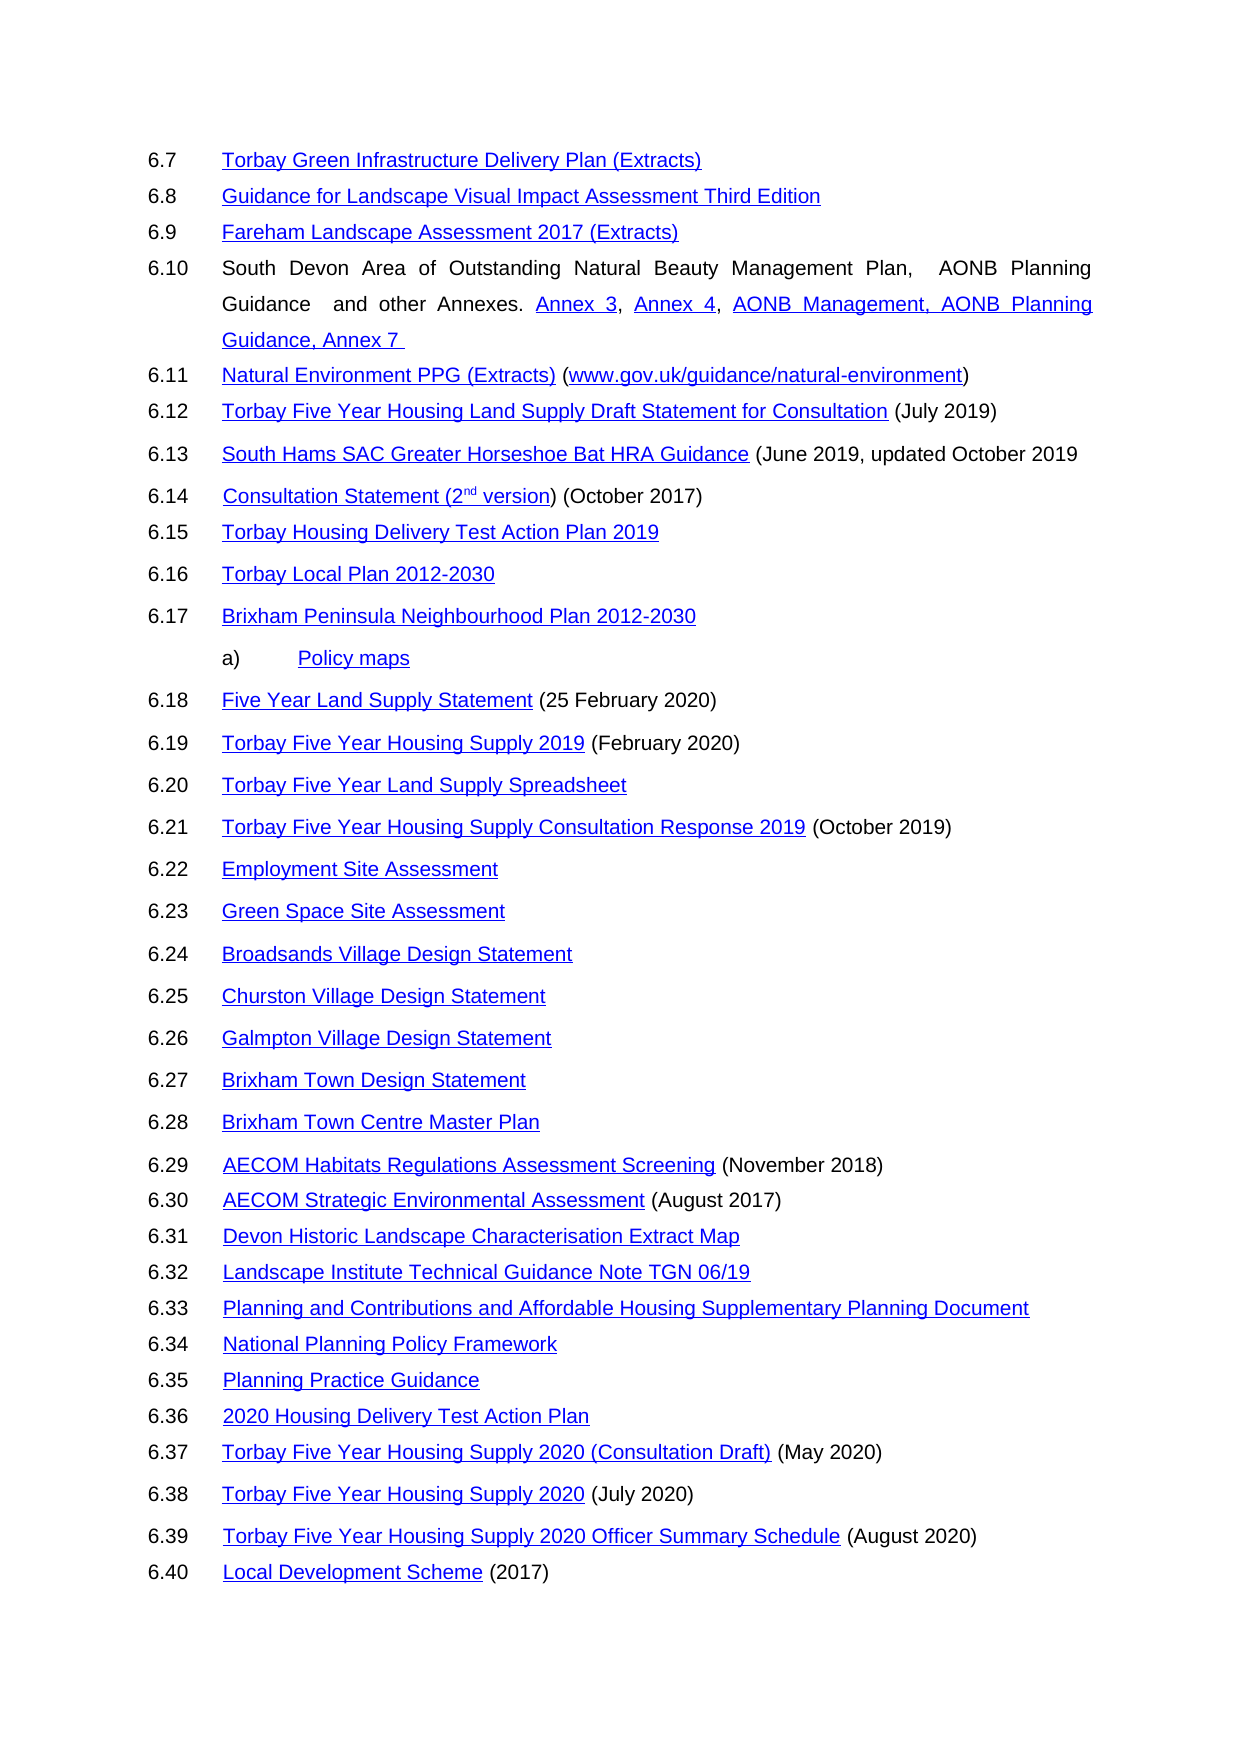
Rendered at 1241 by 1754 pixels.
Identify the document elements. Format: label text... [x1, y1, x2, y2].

list Policy maps [222, 646, 1092, 670]
list AECOM Habitats Regulations Assessment Screening (November 2018) [148, 1152, 1092, 1176]
list Torbay Five Year Land Supply Spreadsheet [148, 773, 1092, 797]
list Broadsands Village Design Statement [148, 941, 1092, 965]
list South Hams SAC Greater Horseshoe Bat HRA Guidance (June 2019, updated October 2019 [148, 441, 1092, 465]
list Torbay Local Plan 2012-2030 [148, 562, 1092, 586]
list Torbay Five Year Housing Supply 2020 (July 2020) [148, 1482, 1092, 1506]
list Devon Historic Landscape Characterisation Extract Map [148, 1224, 1092, 1248]
list Planning and Contributions and Affordable Housing Supplementary Planning Document [148, 1296, 1092, 1320]
list Planning Practice Guidance [148, 1368, 1092, 1392]
list Local Development Scheme (2017) [148, 1560, 1092, 1584]
list AECOM Strategic Environmental Assessment (August 2017) [148, 1188, 1092, 1212]
list Torbay Five Year Housing Supply Consultation Response 2019 (October 2019) [148, 815, 1092, 839]
list Brixham Peninsula Neighbourhood Plan 2012-2030 [148, 604, 1092, 628]
list Green Space Site Assessment [148, 899, 1092, 923]
list Fareham Landscape Assessment 2017 (Extracts) [148, 219, 1092, 243]
list Torbay Five Year Housing Supply 2019 (February 2020) [148, 731, 1092, 754]
list Natural Environment PPG (Extracts) (www.gov.uk/guidance/natural-environment) [148, 363, 1092, 387]
list Torbay Five Year Housing Supply 2020 Officer Summary Schedule (August 2020) [148, 1524, 1092, 1548]
list Landscape Institute Technical Guidance Note TGN 06/19 [148, 1260, 1092, 1284]
list Consultation Statement (2nd version) (October 2017) [148, 484, 1092, 508]
list Brixham Town Centre Master Plan [148, 1110, 1092, 1134]
list Torbay Housing Delivery Test Action Plan 2019 [148, 519, 1092, 543]
list Employment Site Assessment [148, 857, 1092, 881]
list 2020 Housing Delivery Test Action Plan [148, 1404, 1092, 1428]
list Churston Village Design Statement [148, 984, 1092, 1008]
list Guidance for Landscape Visual Impact Assessment Third Edition [148, 184, 1092, 208]
list Torbay Five Year Housing Land Supply Draft Statement for Consultation (July 2019) [148, 399, 1092, 423]
list Torbay Green Infrastructure Delivery Plan (Extracts) [148, 148, 1092, 172]
list Torbay Five Year Housing Supply 2020 (Consultation Draft) (May 2020) [148, 1440, 1092, 1464]
list South Devon Area of Outstanding Natural Beauty Management Plan, AONB Planning Guidance and other Annexes. Annex 3, Annex 4, AONB Management, AONB Planning Guidance, Annex 7 [148, 256, 1092, 351]
list Galmpton Village Design Statement [148, 1026, 1092, 1050]
list Five Year Land Supply Statement (25 February 2020) [148, 688, 1092, 712]
list Brixham Town Design Statement [148, 1068, 1092, 1092]
list National Planning Policy Framework [148, 1332, 1092, 1356]
